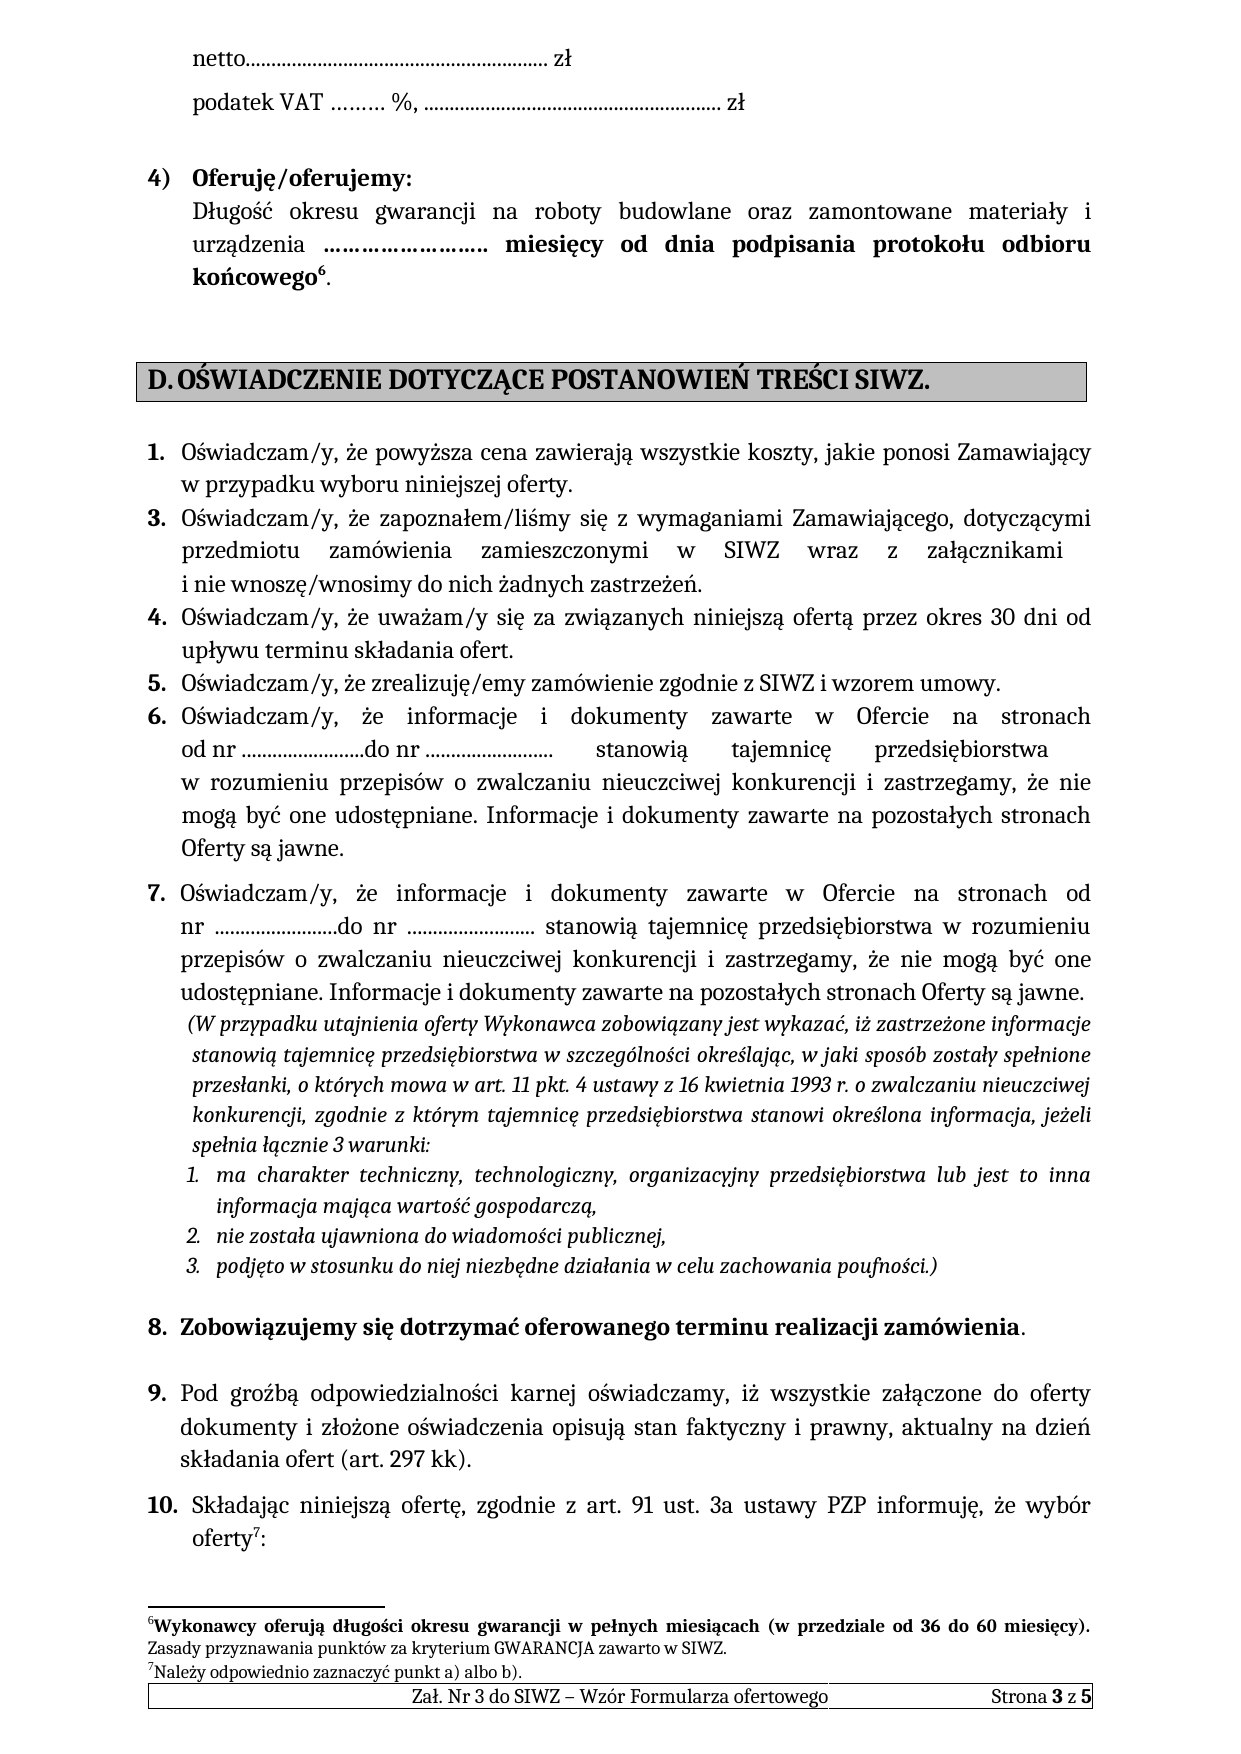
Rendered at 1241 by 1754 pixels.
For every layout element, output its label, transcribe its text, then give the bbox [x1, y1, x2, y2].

list Pod groźbą odpowiedzialności karnej oświadczamy, iż wszystkie załączone do oferty dokumenty i złożone oświadczenia opisują stan faktyczny i prawny, aktualny na dzień składania ofert (art. 297 kk). [148, 1379, 1092, 1474]
list Składając niniejszą ofertę, zgodnie z art. 91 ust. 3a ustawy PZP informuję, że wybór oferty: [148, 1491, 1092, 1553]
list Oferuję/oferujemy: [148, 164, 1092, 192]
list Oświadczam/y, że zapoznałem/liśmy się z wymaganiami Zamawiającego, dotyczącymi przedmiotu zamówienia zamieszczonymi w SIWZ wraz z załącznikami i nie wnoszę/wnosimy do nich żadnych zastrzeżeń. [148, 503, 1092, 598]
list Oświadczam/y, że uważam/y się za związanych niniejszą ofertą przez okres 30 dni od upływu terminu składania ofert. [148, 602, 1092, 664]
list Oświadczam/y, że powyższa cena zawierają wszystkie koszty, jakie ponosi Zamawiający w przypadku wyboru niniejszej oferty. [148, 437, 1092, 499]
table_header OŚWIADCZENIE DOTYCZĄCE POSTANOWIEŃ TREŚCI SIWZ. [137, 363, 1086, 401]
text 1. ma charakter techniczny, technologiczny, organizacyjny przedsiębiorstwa lub jest to inna informacja mająca wartość gospodarczą, [186, 1162, 1092, 1219]
text netto........................................................... zł [148, 44, 1092, 73]
text podatek VAT ……… %, .......................................................... zł [148, 87, 1092, 116]
list Oświadczam/y, że informacje i dokumenty zawarte w Ofercie na stronach od nr ........................do nr ......................... stanowią tajemnicę przedsiębiorstwa w rozumieniu przepisów o zwalczaniu nieuczciwej konkurencji i zastrzegamy, że nie mogą być one udostępniane. Informacje i dokumenty zawarte na pozostałych stronach Oferty są jawne. [148, 879, 1092, 1007]
text 3. podjęto w stosunku do niej niezbędne działania w celu zachowania poufności.) [186, 1253, 1092, 1279]
text (W przypadku utajnienia oferty Wykonawca zobowiązany jest wykazać, iż zastrzeżone informacje stanowią tajemnicę przedsiębiorstwa w szczególności określając, w jaki sposób zostały spełnione przesłanki, o których mowa w art. 11 pkt. 4 ustawy z 16 kwietnia 1993 r. o zwalczaniu nieuczciwej konkurencji, zgodnie z którym tajemnicę przedsiębiorstwa stanowi określona informacja, jeżeli spełnia łącznie 3 warunki: [186, 1011, 1092, 1158]
list Oświadczam/y, że zrealizuję/emy zamówienie zgodnie z SIWZ i wzorem umowy. [148, 668, 1092, 697]
list Zobowiązujemy się dotrzymać oferowanego terminu realizacji zamówienia. [148, 1313, 1092, 1342]
list Długość okresu gwarancji na roboty budowlane oraz zamontowane materiały i urządzenia …………………….. miesięcy od dnia podpisania protokołu odbioru końcowego. [192, 197, 1092, 291]
list Oświadczam/y, że informacje i dokumenty zawarte w Ofercie na stronach od nr ........................do nr ......................... stanowią tajemnicę przedsiębiorstwa w rozumieniu przepisów o zwalczaniu nieuczciwej konkurencji i zastrzegamy, że nie mogą być one udostępniane. Informacje i dokumenty zawarte na pozostałych stronach Oferty są jawne. [148, 702, 1092, 862]
text 2. nie została ujawniona do wiadomości publicznej, [186, 1223, 1092, 1249]
